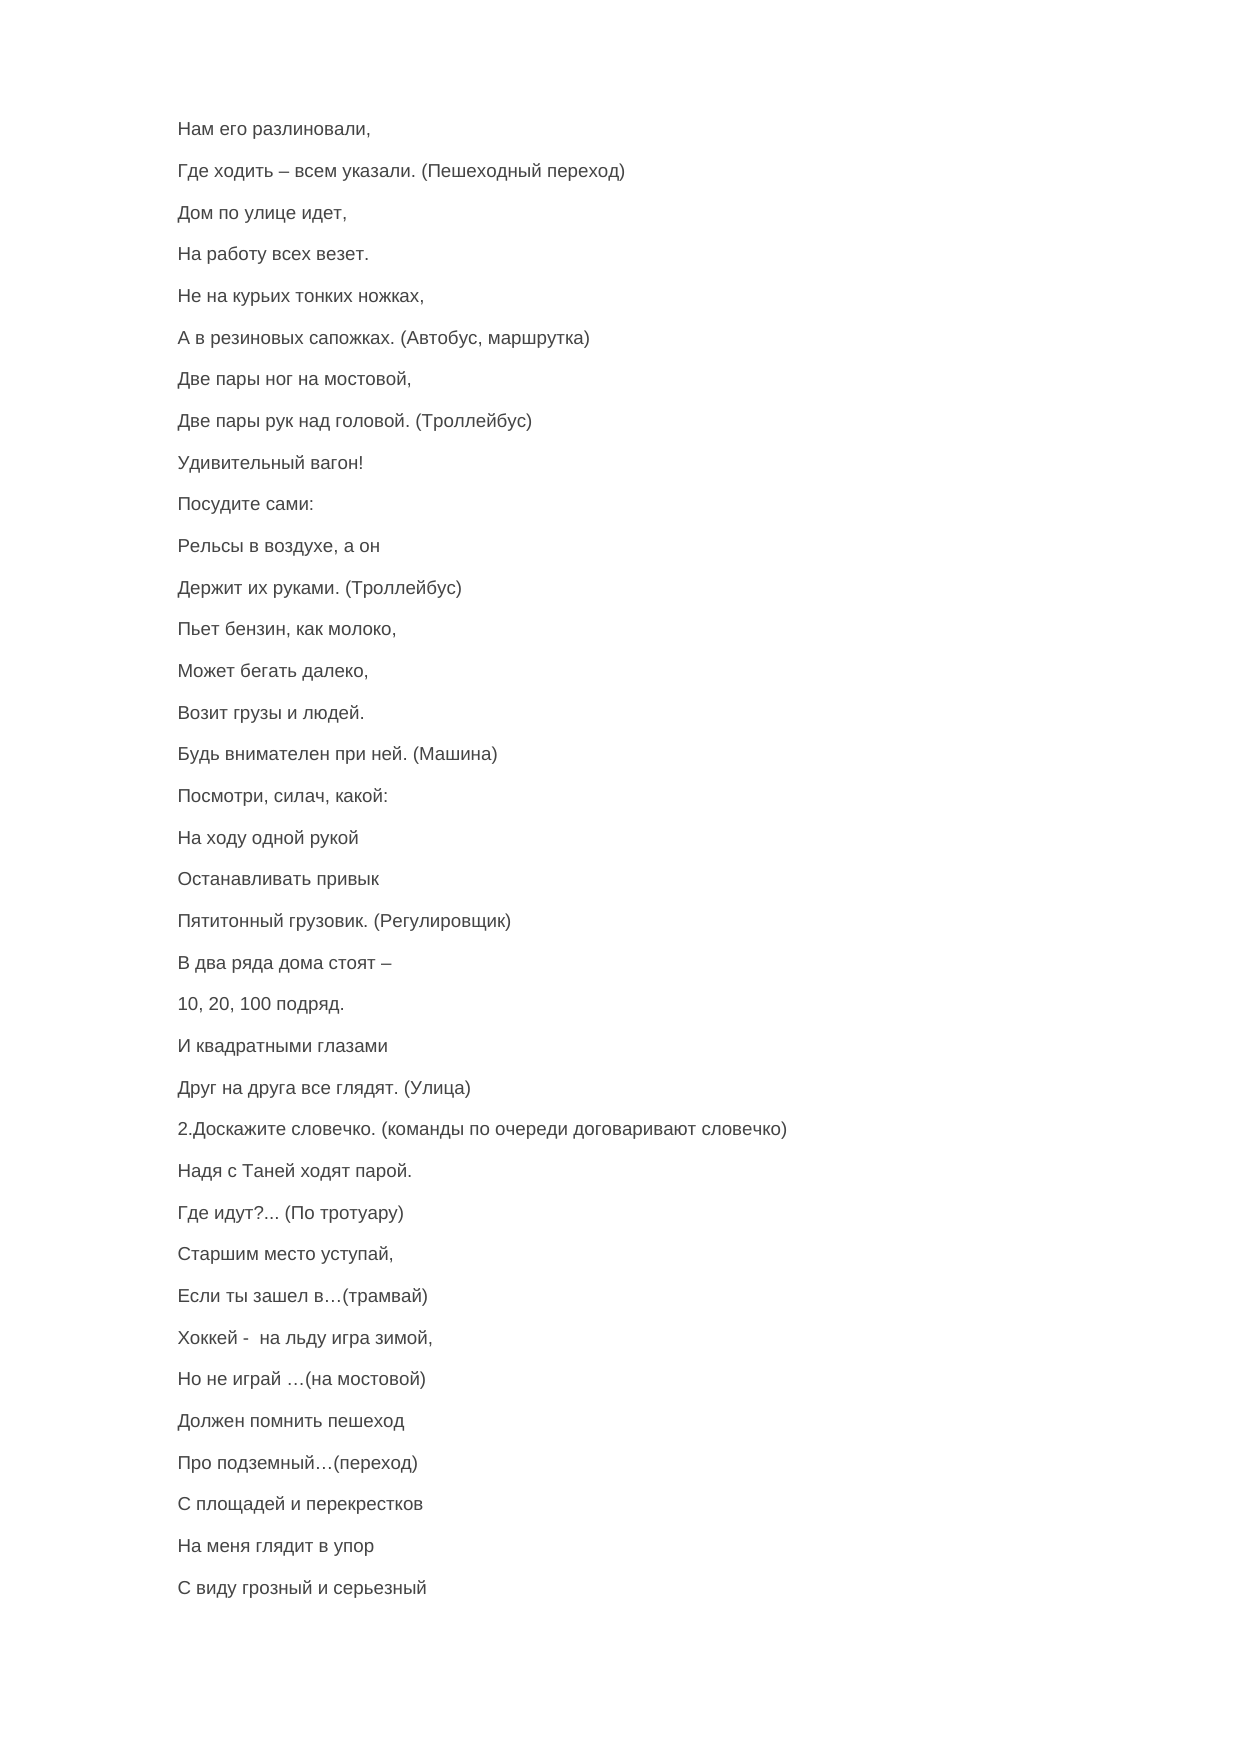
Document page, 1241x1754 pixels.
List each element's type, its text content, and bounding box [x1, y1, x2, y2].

text Должен помнить пешеход [177, 1410, 1152, 1431]
text Нам его разлиновали, [177, 118, 1152, 140]
text Про подземный…(переход) [177, 1451, 1152, 1473]
text Посмотри, силач, какой: [177, 785, 1152, 806]
text Держит их руками. (Троллейбус) [177, 576, 1152, 598]
text И квадратными глазами [177, 1035, 1152, 1056]
text Если ты зашел в…(трамвай) [177, 1285, 1152, 1306]
text Но не играй …(на мостовой) [177, 1368, 1152, 1390]
text Будь внимателен при ней. (Машина) [177, 743, 1152, 765]
text На работу всех везет. [177, 243, 1152, 265]
text Останавливать привык [177, 868, 1152, 890]
text А в резиновых сапожках. (Автобус, маршрутка) [177, 326, 1152, 348]
text Может бегать далеко, [177, 660, 1152, 681]
text Надя с Таней ходят парой. [177, 1160, 1152, 1181]
text Удивительный вагон! [177, 451, 1152, 473]
text Где ходить – всем указали. (Пешеходный переход) [177, 160, 1152, 181]
text С площадей и перекрестков [177, 1493, 1152, 1515]
text 10, 20, 100 подряд. [177, 993, 1152, 1015]
text В два ряда дома стоят – [177, 951, 1152, 973]
text Не на курьих тонких ножках, [177, 285, 1152, 306]
text Посудите сами: [177, 493, 1152, 515]
text С виду грозный и серьезный [177, 1576, 1152, 1598]
text Старшим место уступай, [177, 1243, 1152, 1265]
text Рельсы в воздухе, а он [177, 535, 1152, 556]
text На меня глядит в упор [177, 1535, 1152, 1556]
text На ходу одной рукой [177, 826, 1152, 848]
text Пятитонный грузовик. (Регулировщик) [177, 910, 1152, 931]
text Где идут?... (По тротуару) [177, 1201, 1152, 1223]
text Две пары рук над головой. (Троллейбус) [177, 410, 1152, 431]
text Дом по улице идет, [177, 201, 1152, 223]
text Возит грузы и людей. [177, 701, 1152, 723]
text Хоккей - на льду игра зимой, [177, 1326, 1152, 1348]
text Две пары ног на мостовой, [177, 368, 1152, 390]
text 2.Доскажите словечко. (команды по очереди договаривают словечко) [177, 1118, 1152, 1140]
text Друг на друга все глядят. (Улица) [177, 1076, 1152, 1098]
text Пьет бензин, как молоко, [177, 618, 1152, 640]
